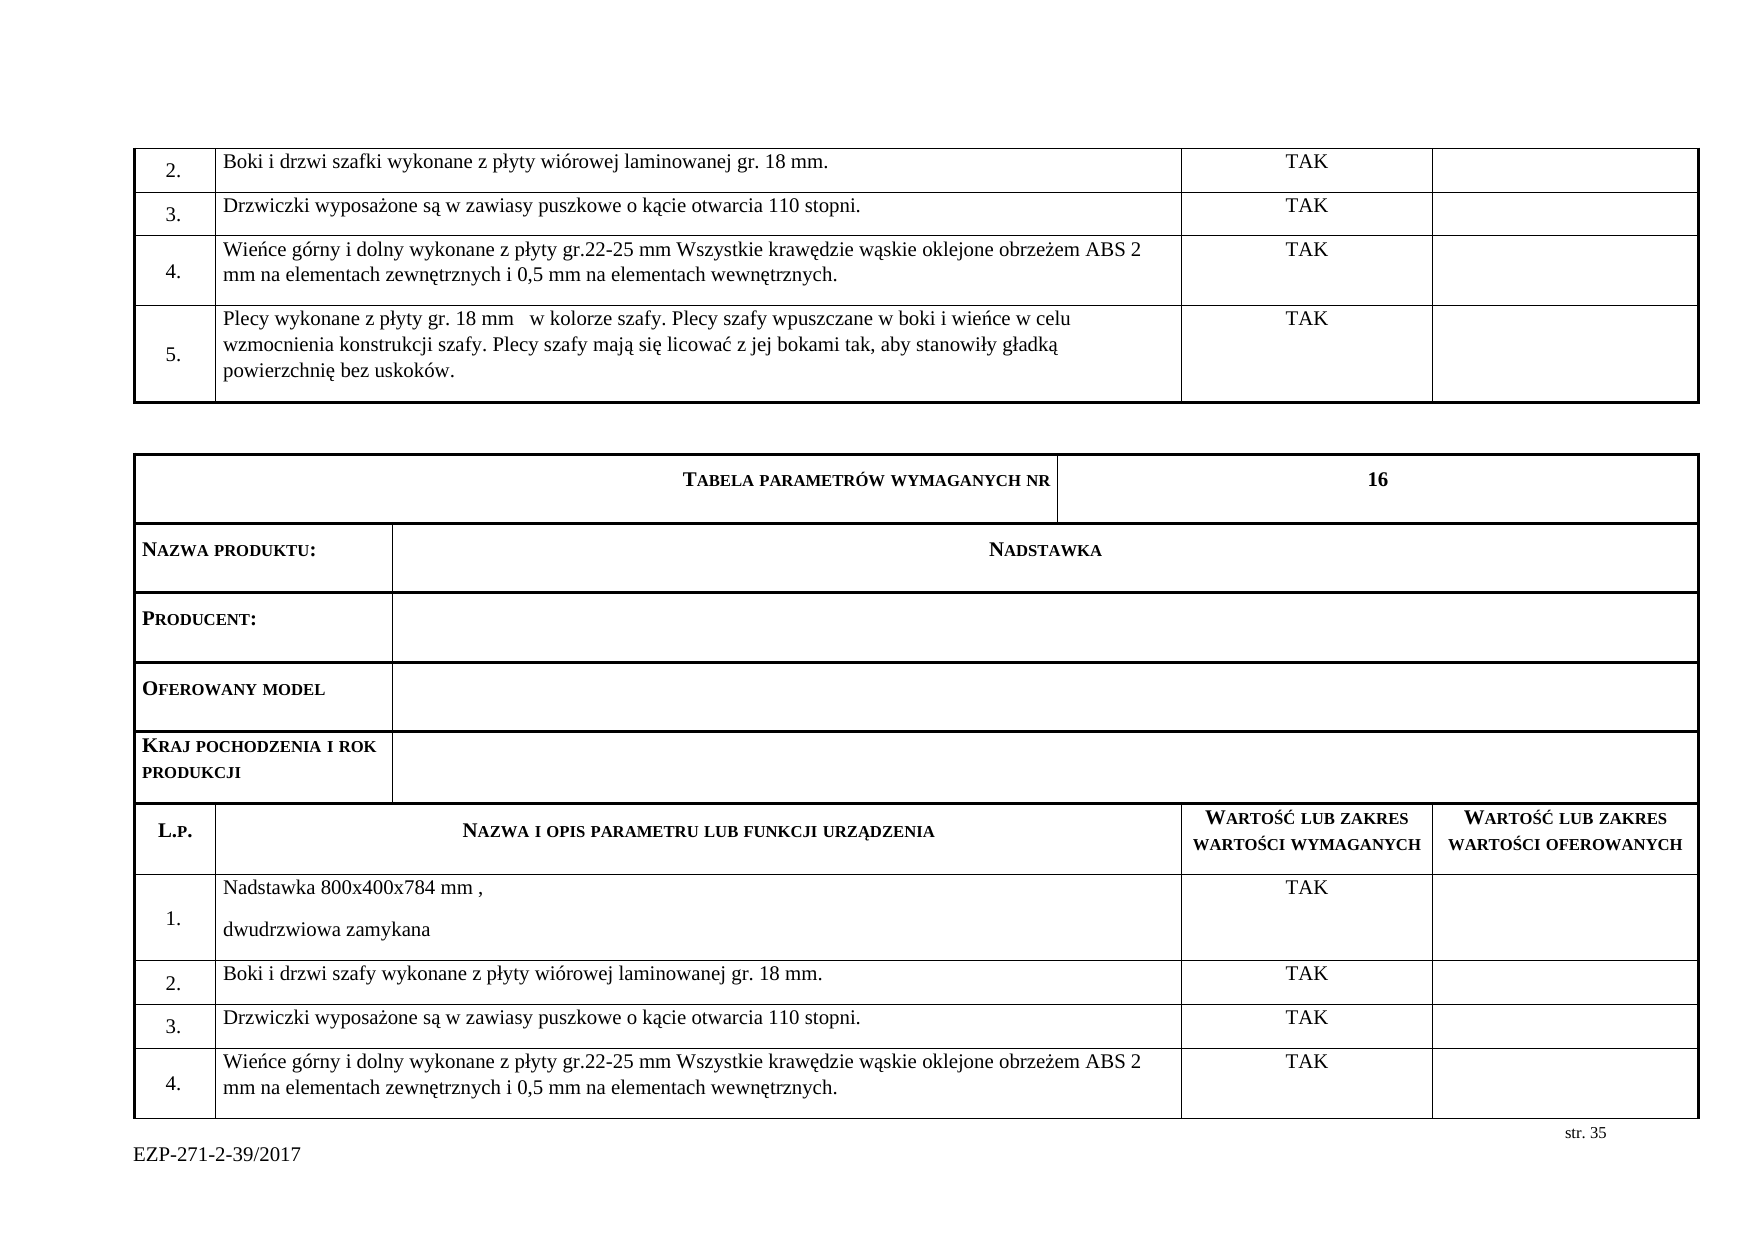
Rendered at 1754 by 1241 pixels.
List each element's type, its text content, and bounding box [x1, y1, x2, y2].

table_cell TAK [1182, 1049, 1432, 1118]
table_cell Drzwiczki wyposażone są w zawiasy puszkowe o kącie otwarcia 110 stopni. [216, 193, 1181, 235]
table_cell TAK [1182, 306, 1432, 401]
table_cell [1433, 193, 1697, 235]
table_cell Oferowany model [136, 664, 392, 730]
table_cell TAK [1182, 1005, 1432, 1048]
table_cell [1433, 1049, 1697, 1118]
table_cell Wieńce górny i dolny wykonane z płyty gr.22-25 mm Wszystkie krawędzie wąskie oklejone obrzeżem ABS 2 mm na elementach zewnętrznych i 0,5 mm na elementach wewnętrznych. [216, 236, 1181, 305]
table_cell [393, 594, 1697, 661]
table_cell TAK [1182, 875, 1432, 960]
table_cell [136, 875, 215, 960]
table_cell Boki i drzwi szafki wykonane z płyty wiórowej laminowanej gr. 18 mm. [216, 149, 1181, 192]
table_cell [1433, 149, 1697, 192]
table_cell Wartość lub zakres wartości wymaganych [1182, 805, 1432, 874]
table_cell [1433, 961, 1697, 1004]
table_cell Nazwa produktu: [136, 525, 392, 591]
table_cell Drzwiczki wyposażone są w zawiasy puszkowe o kącie otwarcia 110 stopni. [216, 1005, 1181, 1048]
table_header 16 [1058, 456, 1697, 522]
table_cell [1433, 875, 1697, 960]
table_cell [1433, 1005, 1697, 1048]
table_cell [136, 1005, 215, 1048]
table_cell TAK [1182, 961, 1432, 1004]
table_cell Nadstawka [393, 525, 1697, 591]
table_cell Wartość lub zakres wartości oferowanych [1433, 805, 1697, 874]
table_cell [136, 961, 215, 1004]
table_cell Plecy wykonane z płyty gr. 18 mm w kolorze szafy. Plecy szafy wpuszczane w boki i wieńce w celu wzmocnienia konstrukcji szafy. Plecy szafy mają się licować z jej bokami tak, aby stanowiły gładką powierzchnię bez uskoków. [216, 306, 1181, 401]
table_cell [136, 1049, 215, 1118]
table_cell [136, 306, 215, 401]
table_cell Nazwa i opis parametru lub funkcji urządzenia [216, 805, 1181, 874]
table_cell [1433, 236, 1697, 305]
table_cell L.p. [136, 805, 215, 874]
table_cell TAK [1182, 193, 1432, 235]
table_cell [136, 193, 215, 235]
table_cell Boki i drzwi szafy wykonane z płyty wiórowej laminowanej gr. 18 mm. [216, 961, 1181, 1004]
table_cell Kraj pochodzenia i rok produkcji [136, 733, 392, 802]
table_header Tabela parametrów wymaganych nr [136, 456, 1057, 522]
table_cell Nadstawka 800x400x784 mm , dwudrzwiowa zamykana [216, 875, 1181, 960]
table_cell [393, 733, 1697, 802]
table_cell [393, 664, 1697, 730]
table_cell [136, 149, 215, 192]
table_cell [136, 236, 215, 305]
table_cell Producent: [136, 594, 392, 661]
table_cell Wieńce górny i dolny wykonane z płyty gr.22-25 mm Wszystkie krawędzie wąskie oklejone obrzeżem ABS 2 mm na elementach zewnętrznych i 0,5 mm na elementach wewnętrznych. [216, 1049, 1181, 1118]
table_cell [1433, 306, 1697, 401]
table_cell TAK [1182, 149, 1432, 192]
table_cell TAK [1182, 236, 1432, 305]
